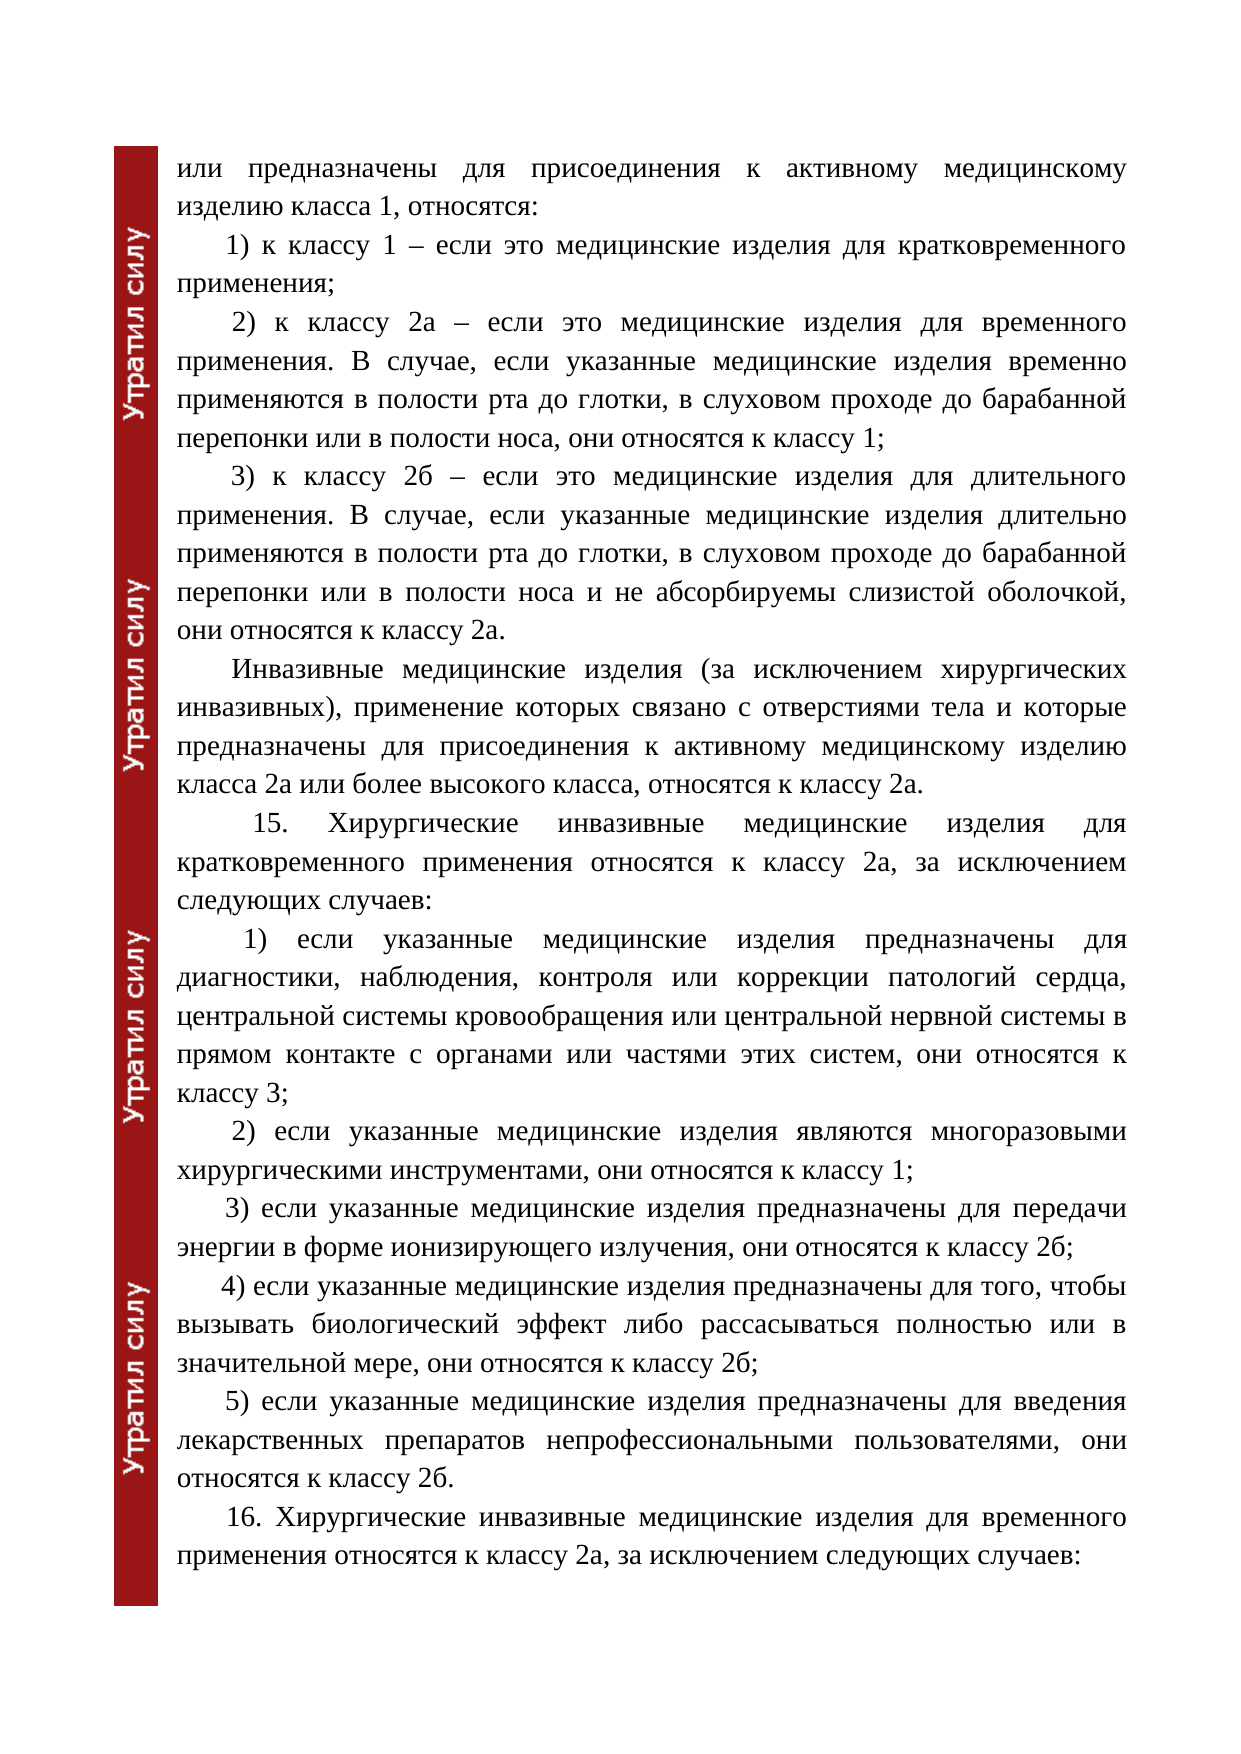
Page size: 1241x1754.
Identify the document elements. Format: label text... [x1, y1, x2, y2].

picture [114, 646, 158, 651]
picture [114, 299, 158, 304]
picture [114, 1263, 158, 1268]
picture [114, 1186, 158, 1191]
picture [114, 146, 158, 150]
text 5) если указанные медицинские изделия предназначены для введения лекарственных препаратов непрофессиональными пользователями, они относятся к классу 2б. [112, 1383, 1128, 1494]
picture [114, 1108, 158, 1113]
text 2) к классу 2а – если это медицинские изделия для временного применения. В случае, если указанные медицинские изделия временно применяются в полости рта до глотки, в слуховом проходе до барабанной перепонки или в полости носа, они относятся к классу 1; [112, 304, 1128, 453]
text 4) если указанные медицинские изделия предназначены для того, чтобы вызывать биологический эффект либо рассасываться полностью или в значительной мере, они относятся к классу 2б; [112, 1268, 1128, 1378]
text 3) к классу 2б – если это медицинские изделия для длительного применения. В случае, если указанные медицинские изделия длительно применяются в полости рта до глотки, в слуховом проходе до барабанной перепонки или в полости носа и не абсорбируемы слизистой оболочкой, они относятся к классу 2а. [112, 458, 1128, 646]
picture [114, 453, 158, 458]
text 15. Хирургические инвазивные медицинские изделия для кратковременного применения относятся к классу 2а, за исключением следующих случаев: [112, 805, 1128, 916]
picture [114, 1494, 158, 1499]
text 1) если указанные медицинские изделия предназначены для диагностики, наблюдения, контроля или коррекции патологий сердца, центральной системы кровообращения или центральной нервной системы в прямом контакте с органами или частями этих систем, они относятся к классу 3; [112, 921, 1128, 1108]
text 16. Хирургические инвазивные медицинские изделия для временного применения относятся к классу 2а, за исключением следующих случаев: [112, 1499, 1128, 1571]
picture [114, 222, 158, 227]
picture [114, 1378, 158, 1383]
picture [114, 916, 158, 921]
text 1) к классу 1 – если это медицинские изделия для кратковременного применения; [112, 227, 1128, 299]
picture [114, 1571, 158, 1606]
picture [114, 800, 158, 805]
text 2) если указанные медицинские изделия являются многоразовыми хирургическими инструментами, они относятся к классу 1; [112, 1113, 1128, 1186]
text Инвазивные медицинские изделия (за исключением хирургических инвазивных), применение которых связано с отверстиями тела и которые предназначены для присоединения к активному медицинскому изделию класса 2а или более высокого класса, относятся к классу 2а. [112, 651, 1128, 800]
text 3) если указанные медицинские изделия предназначены для передачи энергии в форме ионизирующего излучения, они относятся к классу 2б; [112, 1191, 1128, 1263]
